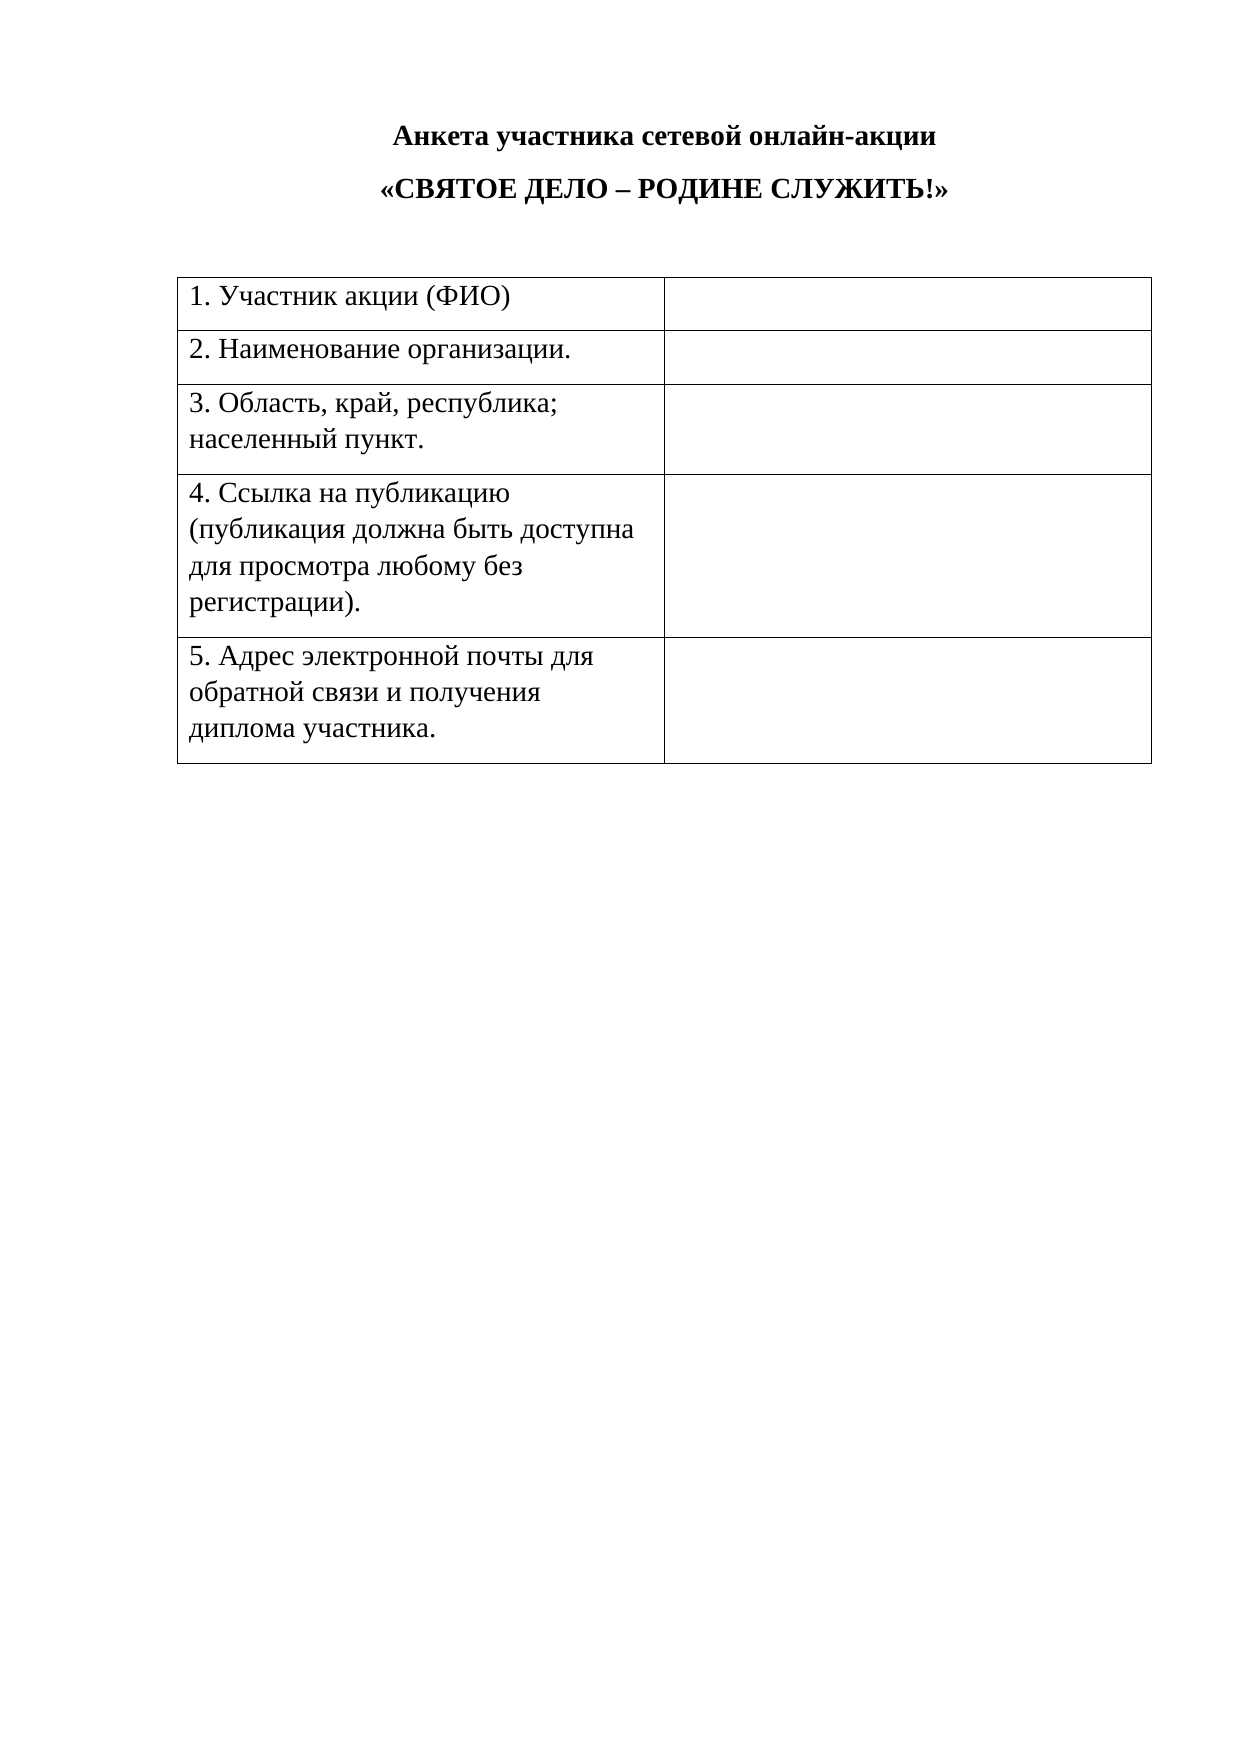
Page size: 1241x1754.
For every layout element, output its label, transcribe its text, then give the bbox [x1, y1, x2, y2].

table_cell 5. Адрес электронной почты для обратной связи и получения диплома участника. [178, 638, 664, 763]
table_cell 2. Наименование организации. [178, 331, 664, 384]
text «СВЯТОЕ ДЕЛО – РОДИНЕ СЛУЖИТЬ!» [177, 171, 1152, 204]
table_cell [665, 385, 1151, 474]
text Анкета участника сетевой онлайн-акции [177, 118, 1152, 152]
table_cell [665, 331, 1151, 384]
table_cell [665, 475, 1151, 637]
table_header 1. Участник акции (ФИО) [178, 278, 664, 330]
table_cell 3. Область, край, республика; населенный пункт. [178, 385, 664, 474]
table_cell [665, 638, 1151, 763]
table_cell 4. Ссылка на публикацию (публикация должна быть доступна для просмотра любому без регистрации). [178, 475, 664, 637]
table_header [665, 278, 1151, 330]
